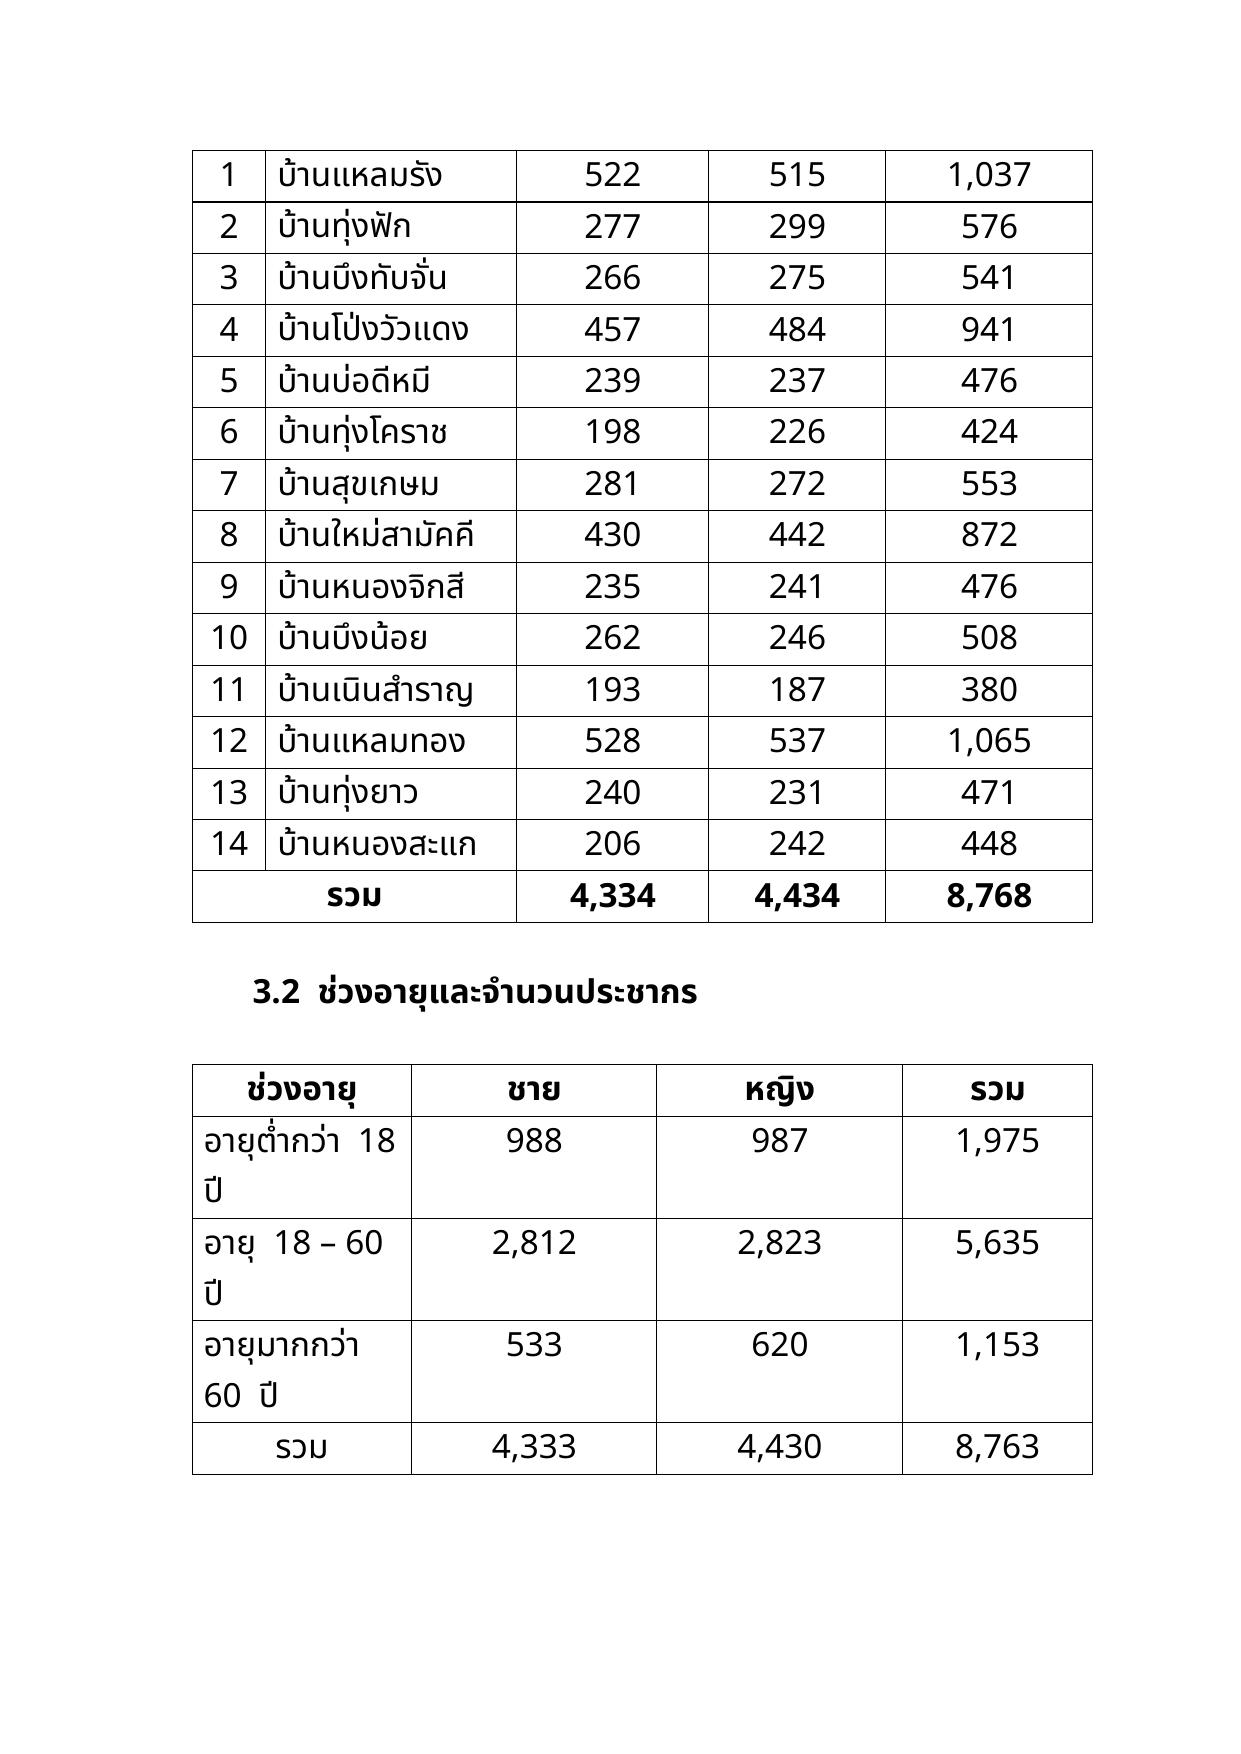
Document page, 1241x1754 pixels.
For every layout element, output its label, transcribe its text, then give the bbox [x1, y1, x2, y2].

table_cell 476 [886, 357, 1092, 407]
table_cell 553 [886, 460, 1092, 510]
table_cell 262 [517, 614, 708, 664]
table_cell 14 [193, 820, 265, 870]
table_cell 1,975 [903, 1117, 1092, 1218]
table_cell 528 [517, 717, 708, 767]
table_cell 576 [886, 203, 1092, 253]
table_cell 987 [657, 1117, 902, 1218]
table_cell บ้านทุ่งโคราช [266, 408, 516, 459]
table_cell 424 [886, 408, 1092, 459]
table_cell 872 [886, 511, 1092, 562]
table_cell บ้านบึงทับจั่น [266, 254, 516, 304]
table_cell บ้านบ่อดีหมี [266, 357, 516, 407]
table_cell 275 [709, 254, 885, 304]
table_cell อายุมากกว่า 60 ปี [193, 1321, 411, 1422]
table_cell 430 [517, 511, 708, 562]
table_cell บ้านหนองจิกสี [266, 563, 516, 613]
text 3.2 ช่วงอายุและจำนวนประชากร [177, 968, 1137, 1019]
table_cell 4,333 [412, 1423, 656, 1473]
table_cell บ้านบึงน้อย [266, 614, 516, 664]
table_cell รวม [193, 1423, 411, 1473]
table_cell อายุ 18 – 60 ปี [193, 1219, 411, 1320]
table_cell บ้านทุ่งฟัก [266, 203, 516, 253]
table_cell 242 [709, 820, 885, 870]
table_cell 4 [193, 305, 265, 356]
table_cell 246 [709, 614, 885, 664]
table_cell 5,635 [903, 1219, 1092, 1320]
table_cell 231 [709, 769, 885, 819]
table_cell 235 [517, 563, 708, 613]
table_cell 8 [193, 511, 265, 562]
table_cell 277 [517, 203, 708, 253]
table_cell 8,768 [886, 871, 1092, 922]
table_cell 11 [193, 666, 265, 716]
table_header ชาย [412, 1065, 656, 1116]
table_cell 187 [709, 666, 885, 716]
table_cell 5 [193, 357, 265, 407]
table_cell บ้านโป่งวัวแดง [266, 305, 516, 356]
table_cell 4,334 [517, 871, 708, 922]
table_cell 2,812 [412, 1219, 656, 1320]
table_cell 299 [709, 203, 885, 253]
table_cell บ้านแหลมรัง [266, 151, 516, 201]
table_cell 533 [412, 1321, 656, 1422]
table_cell 6 [193, 408, 265, 459]
table_cell รวม [193, 871, 516, 922]
table_cell 941 [886, 305, 1092, 356]
table_cell บ้านหนองสะแก [266, 820, 516, 870]
table_cell 1 [193, 151, 265, 201]
table_cell บ้านทุ่งยาว [266, 769, 516, 819]
table_cell อายุต่ำกว่า 18 ปี [193, 1117, 411, 1218]
table_cell 237 [709, 357, 885, 407]
table_cell 4,430 [657, 1423, 902, 1473]
table_cell 1,065 [886, 717, 1092, 767]
table_cell 7 [193, 460, 265, 510]
table_cell 380 [886, 666, 1092, 716]
table_cell 281 [517, 460, 708, 510]
table_cell 541 [886, 254, 1092, 304]
table_cell 272 [709, 460, 885, 510]
table_cell 193 [517, 666, 708, 716]
table_cell บ้านสุขเกษม [266, 460, 516, 510]
table_cell 508 [886, 614, 1092, 664]
table_cell 515 [709, 151, 885, 201]
table_cell 206 [517, 820, 708, 870]
table_cell 476 [886, 563, 1092, 613]
table_cell 198 [517, 408, 708, 459]
table_cell 241 [709, 563, 885, 613]
table_cell 537 [709, 717, 885, 767]
table_cell 457 [517, 305, 708, 356]
table_cell บ้านเนินสำราญ [266, 666, 516, 716]
table_cell 266 [517, 254, 708, 304]
table_cell 13 [193, 769, 265, 819]
table_cell 1,037 [886, 151, 1092, 201]
table_cell 9 [193, 563, 265, 613]
table_header หญิง [657, 1065, 902, 1116]
table_cell 12 [193, 717, 265, 767]
table_cell 2,823 [657, 1219, 902, 1320]
table_cell 484 [709, 305, 885, 356]
table_cell 620 [657, 1321, 902, 1422]
table_header ช่วงอายุ [193, 1065, 411, 1116]
table_cell บ้านใหม่สามัคคี [266, 511, 516, 562]
table_cell 226 [709, 408, 885, 459]
table_cell 522 [517, 151, 708, 201]
table_cell 988 [412, 1117, 656, 1218]
table_cell 4,434 [709, 871, 885, 922]
table_cell 10 [193, 614, 265, 664]
table_cell 471 [886, 769, 1092, 819]
table_cell 1,153 [903, 1321, 1092, 1422]
table_cell 2 [193, 203, 265, 253]
table_cell 448 [886, 820, 1092, 870]
table_cell 8,763 [903, 1423, 1092, 1473]
table_header รวม [903, 1065, 1092, 1116]
table_cell 240 [517, 769, 708, 819]
table_cell 442 [709, 511, 885, 562]
table_cell บ้านแหลมทอง [266, 717, 516, 767]
table_cell 239 [517, 357, 708, 407]
table_cell 3 [193, 254, 265, 304]
